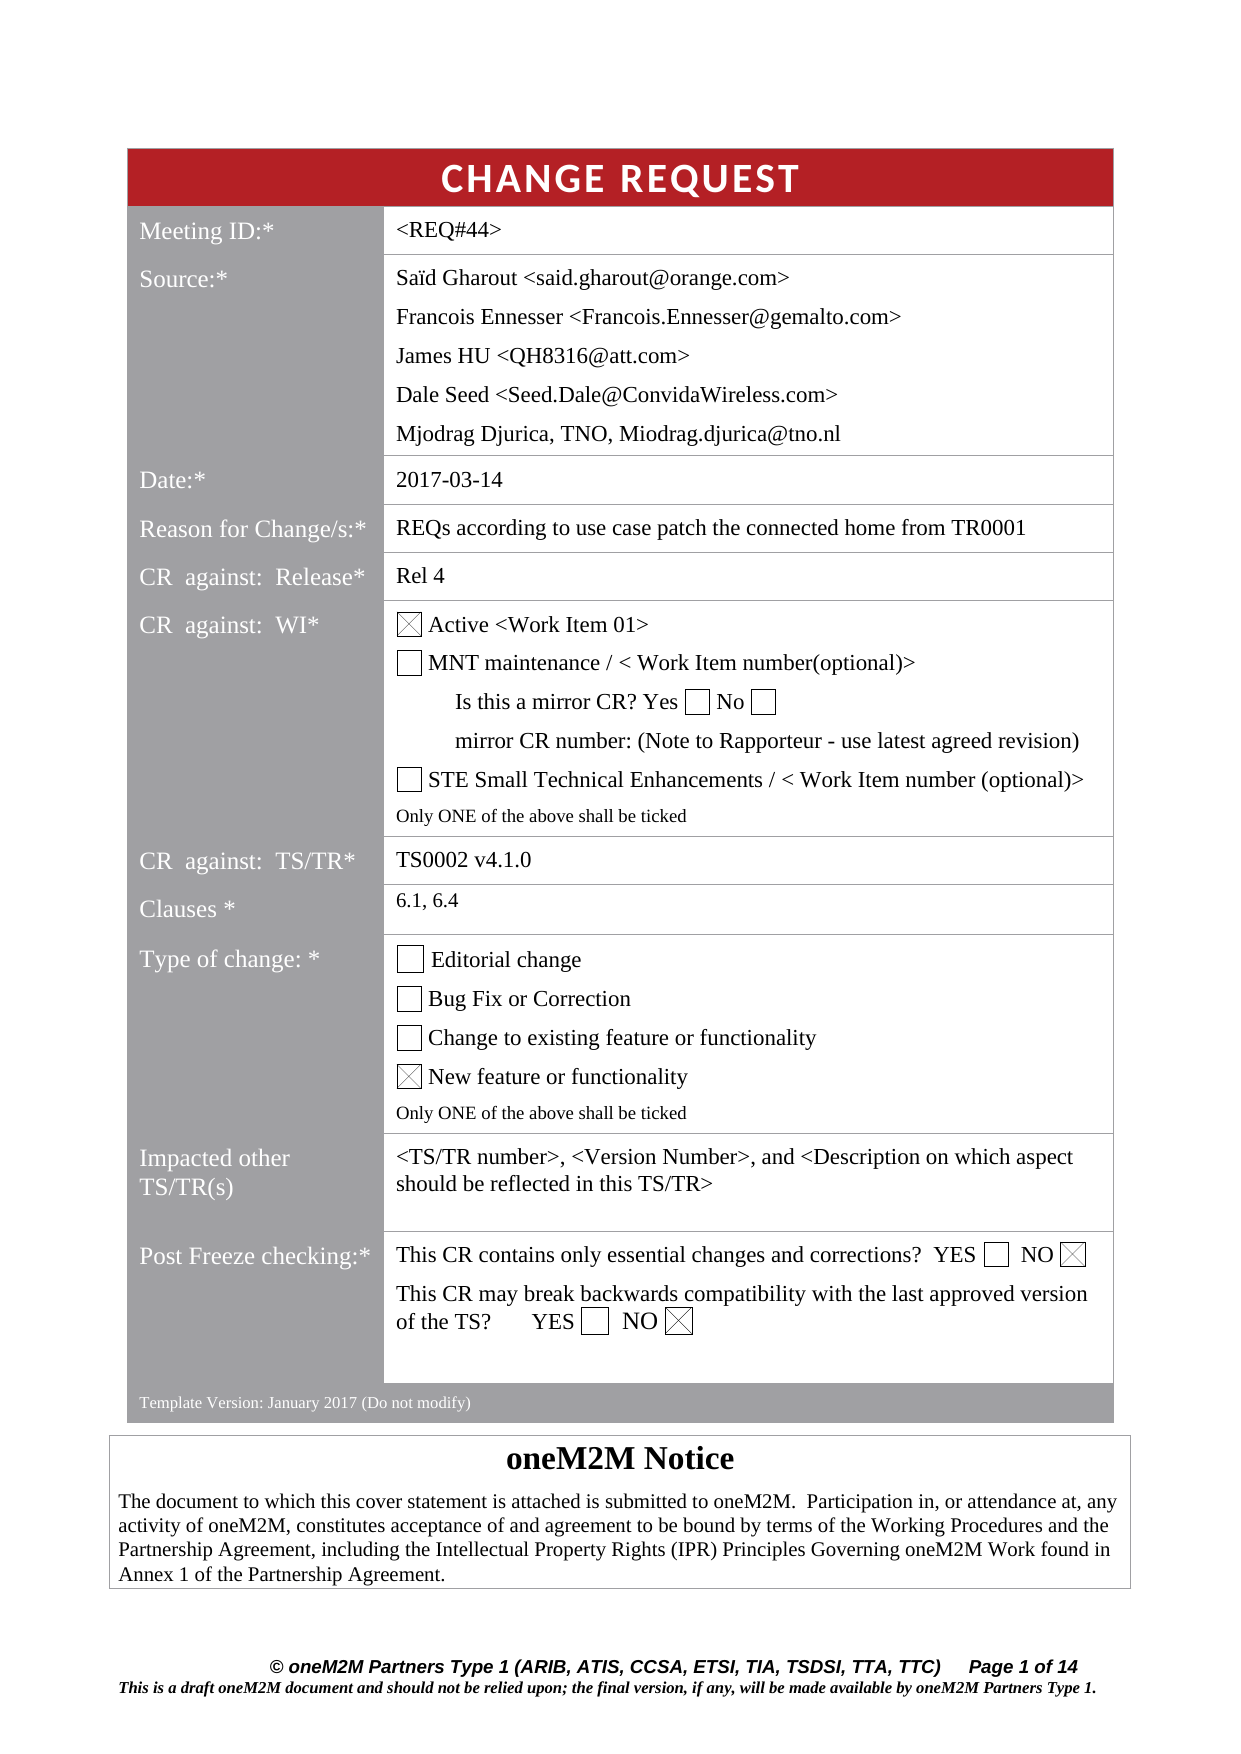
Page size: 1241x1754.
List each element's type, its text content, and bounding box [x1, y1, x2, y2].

table_cell Rel 4 [384, 553, 1113, 600]
table_cell Saïd Gharout <said.gharout@orange.com> Francois Ennesser <Francois.Ennesser@gemalto.com> James HU <QH8316@att.com> Dale Seed <Seed.Dale@ConvidaWireless.com> Mjodrag Djurica, TNO, Miodrag.djurica@tno.nl [384, 255, 1113, 455]
table_cell Source:* [128, 255, 383, 455]
table_cell REQs according to use case patch the connected home from TR0001 [384, 505, 1113, 552]
table_cell Post Freeze checking:* [128, 1232, 383, 1383]
table_cell <REQ#44> [384, 207, 1113, 254]
table_cell Editorial change Bug Fix or Correction Change to existing feature or functionality New feature or functionality Only ONE of the above shall be ticked [384, 935, 1113, 1133]
table_cell CR against: Release* [128, 553, 383, 600]
text The document to which this cover statement is attached is submitted to oneM2M. Participation in, or attendance at, any activity of oneM2M, constitutes acceptance of and agreement to be bound by terms of the Working Procedures and the Partnership Agreement, including the Intellectual Property Rights (IPR) Principles Governing oneM2M Work found in Annex 1 of the Partnership Agreement. [110, 1486, 1130, 1588]
table_cell Reason for Change/s:* [128, 505, 383, 552]
table_cell CR against: TS/TR* [128, 837, 383, 884]
table_cell Impacted other TS/TR(s) [128, 1134, 383, 1231]
table_cell TS0002 v4.1.0 [384, 837, 1113, 884]
table_header CHANGE REQUEST [128, 149, 1113, 206]
table_cell CR against: WI* [128, 601, 383, 836]
text oneM2M Notice [110, 1436, 1130, 1477]
table_cell Template Version: January 2017 (Do not modify) [128, 1384, 1113, 1422]
table_cell Meeting ID:* [128, 207, 383, 254]
table_cell This CR contains only essential changes and corrections? YES NO This CR may break backwards compatibility with the last approved version of the TS? YES NO [384, 1232, 1113, 1383]
table_cell <TS/TR number>, <Version Number>, and <Description on which aspect should be reflected in this TS/TR> [384, 1134, 1113, 1231]
table_cell 6.1, 6.4 [384, 885, 1113, 934]
table_cell Date:* [128, 456, 383, 504]
table_cell 2017-03-14 [384, 456, 1113, 504]
table_cell Clauses * [128, 885, 383, 934]
table_cell Type of change: * [128, 935, 383, 1133]
table_cell Active <Work Item 01> MNT maintenance / < Work Item number(optional)> Is this a mirror CR? Yes No mirror CR number: (Note to Rapporteur - use latest agreed revision) STE Small Technical Enhancements / < Work Item number (optional)> Only ONE of the above shall be ticked [384, 601, 1113, 836]
